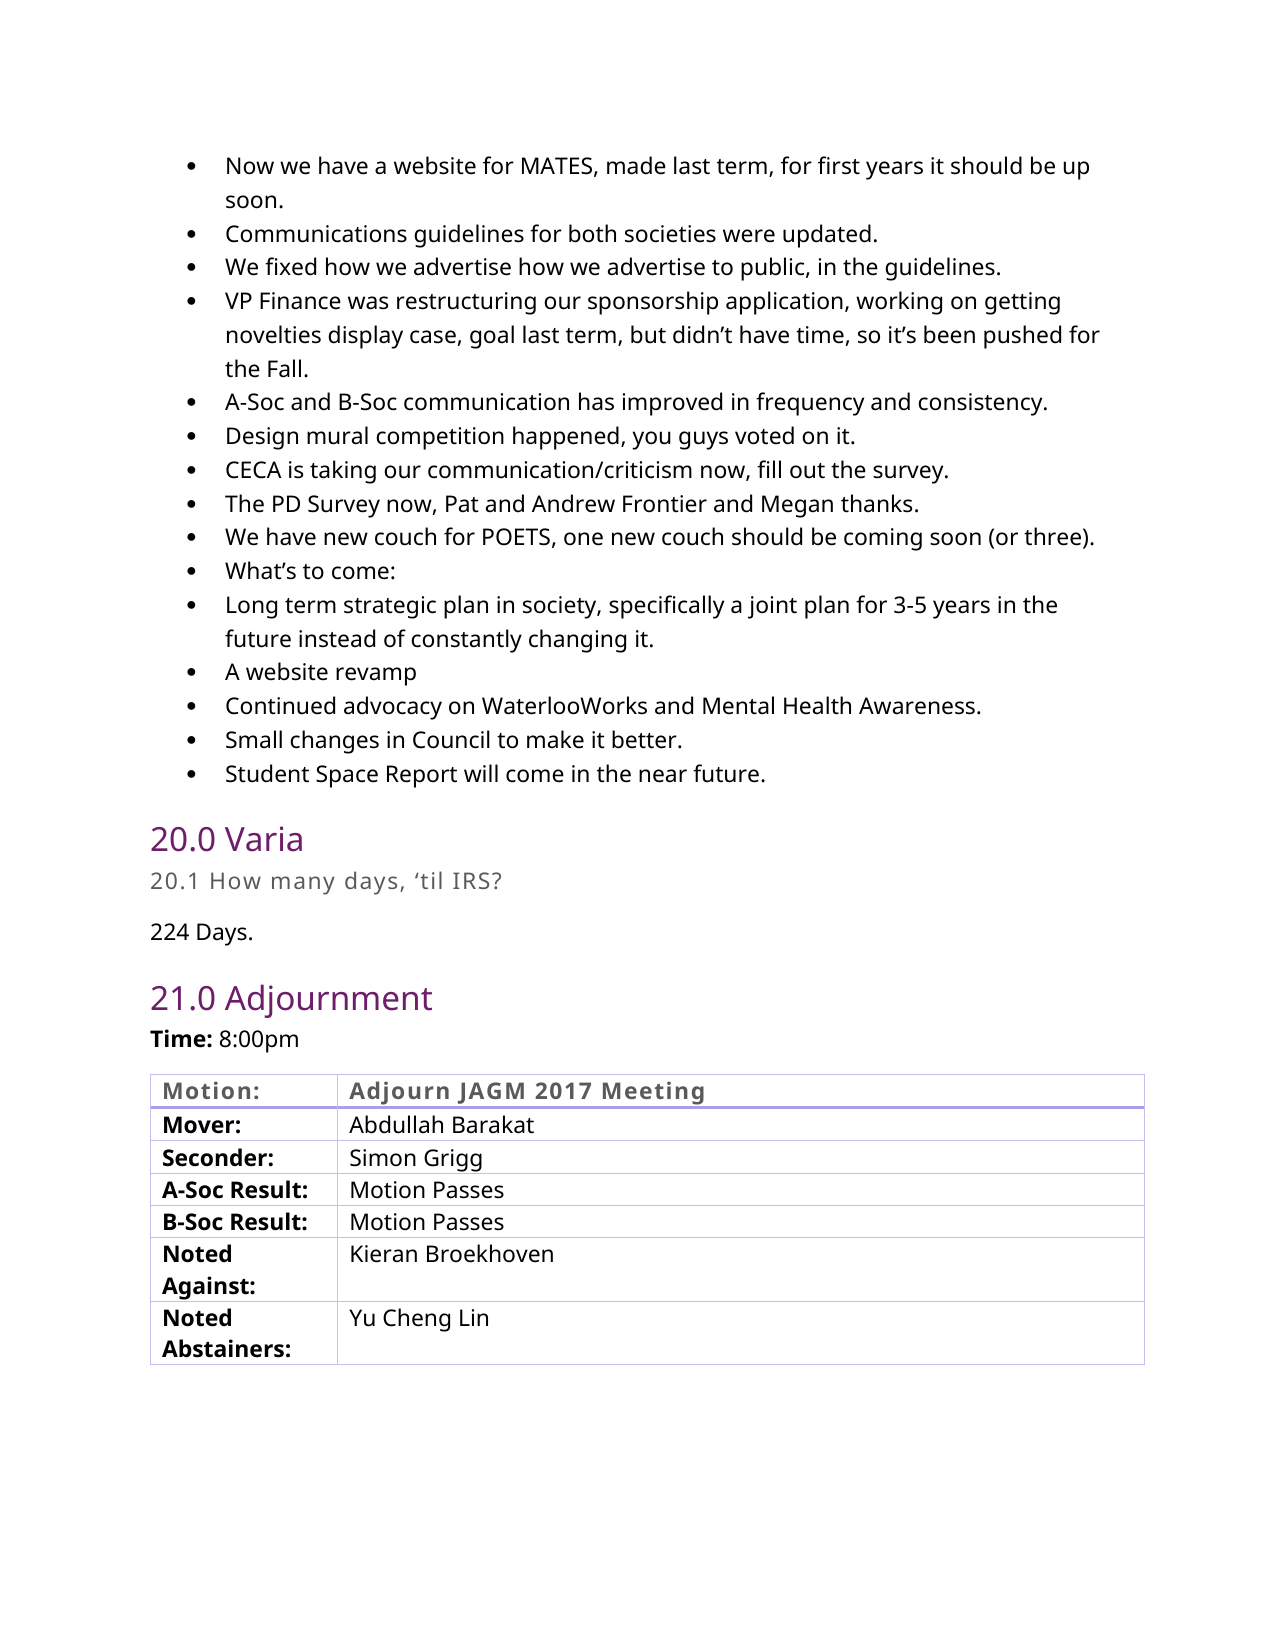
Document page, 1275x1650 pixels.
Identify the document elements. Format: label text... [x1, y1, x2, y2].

list Now we have a website for MATES, made last term, for first years it should be up soon. [187, 150, 1125, 215]
list VP Finance was restructuring our sponsorship application, working on getting novelties display case, goal last term, but didn’t have time, so it’s been pushed for the Fall. [187, 285, 1125, 384]
list Continued advocacy on WaterlooWorks and Mental Health Awareness. [187, 690, 1125, 721]
table_cell Motion Passes [338, 1174, 1144, 1205]
text 224 Days. [150, 916, 1125, 947]
list Small changes in Council to make it better. [187, 724, 1125, 755]
list We fixed how we advertise how we advertise to public, in the guidelines. [187, 251, 1125, 282]
table_header Adjourn JAGM 2017 Meeting [338, 1075, 1144, 1106]
table_cell Yu Cheng Lin [338, 1302, 1144, 1364]
table_cell Abdullah Barakat [338, 1109, 1144, 1140]
table_cell Noted Against: [151, 1238, 337, 1301]
table_cell A-Soc Result: [151, 1174, 337, 1205]
list What’s to come: [187, 555, 1125, 586]
table_cell B-Soc Result: [151, 1206, 337, 1237]
table_cell Seconder: [151, 1141, 337, 1173]
list We have new couch for POETS, one new couch should be coming soon (or three). [187, 521, 1125, 552]
list Student Space Report will come in the near future. [187, 757, 1125, 789]
list CECA is taking our communication/criticism now, fill out the survey. [187, 454, 1125, 485]
subtitle 20.1 How many days, ‘til IRS? [150, 865, 1125, 896]
subtitle 21.0 Adjournment [150, 974, 1125, 1020]
table_header Motion: [151, 1075, 337, 1106]
table_cell Mover: [151, 1109, 337, 1140]
list Communications guidelines for both societies were updated. [187, 217, 1125, 249]
text Time: 8:00pm [150, 1023, 1125, 1054]
table_cell Kieran Broekhoven [338, 1238, 1144, 1301]
list The PD Survey now, Pat and Andrew Frontier and Megan thanks. [187, 487, 1125, 519]
table_cell Simon Grigg [338, 1141, 1144, 1173]
list Design mural competition happened, you guys voted on it. [187, 420, 1125, 451]
subtitle 20.0 Varia [150, 816, 1125, 862]
table_cell Motion Passes [338, 1206, 1144, 1237]
table_cell Noted Abstainers: [151, 1302, 337, 1364]
list A website revamp [187, 656, 1125, 687]
list A-Soc and B-Soc communication has improved in frequency and consistency. [187, 386, 1125, 417]
list Long term strategic plan in society, specifically a joint plan for 3-5 years in the future instead of constantly changing it. [187, 589, 1125, 654]
